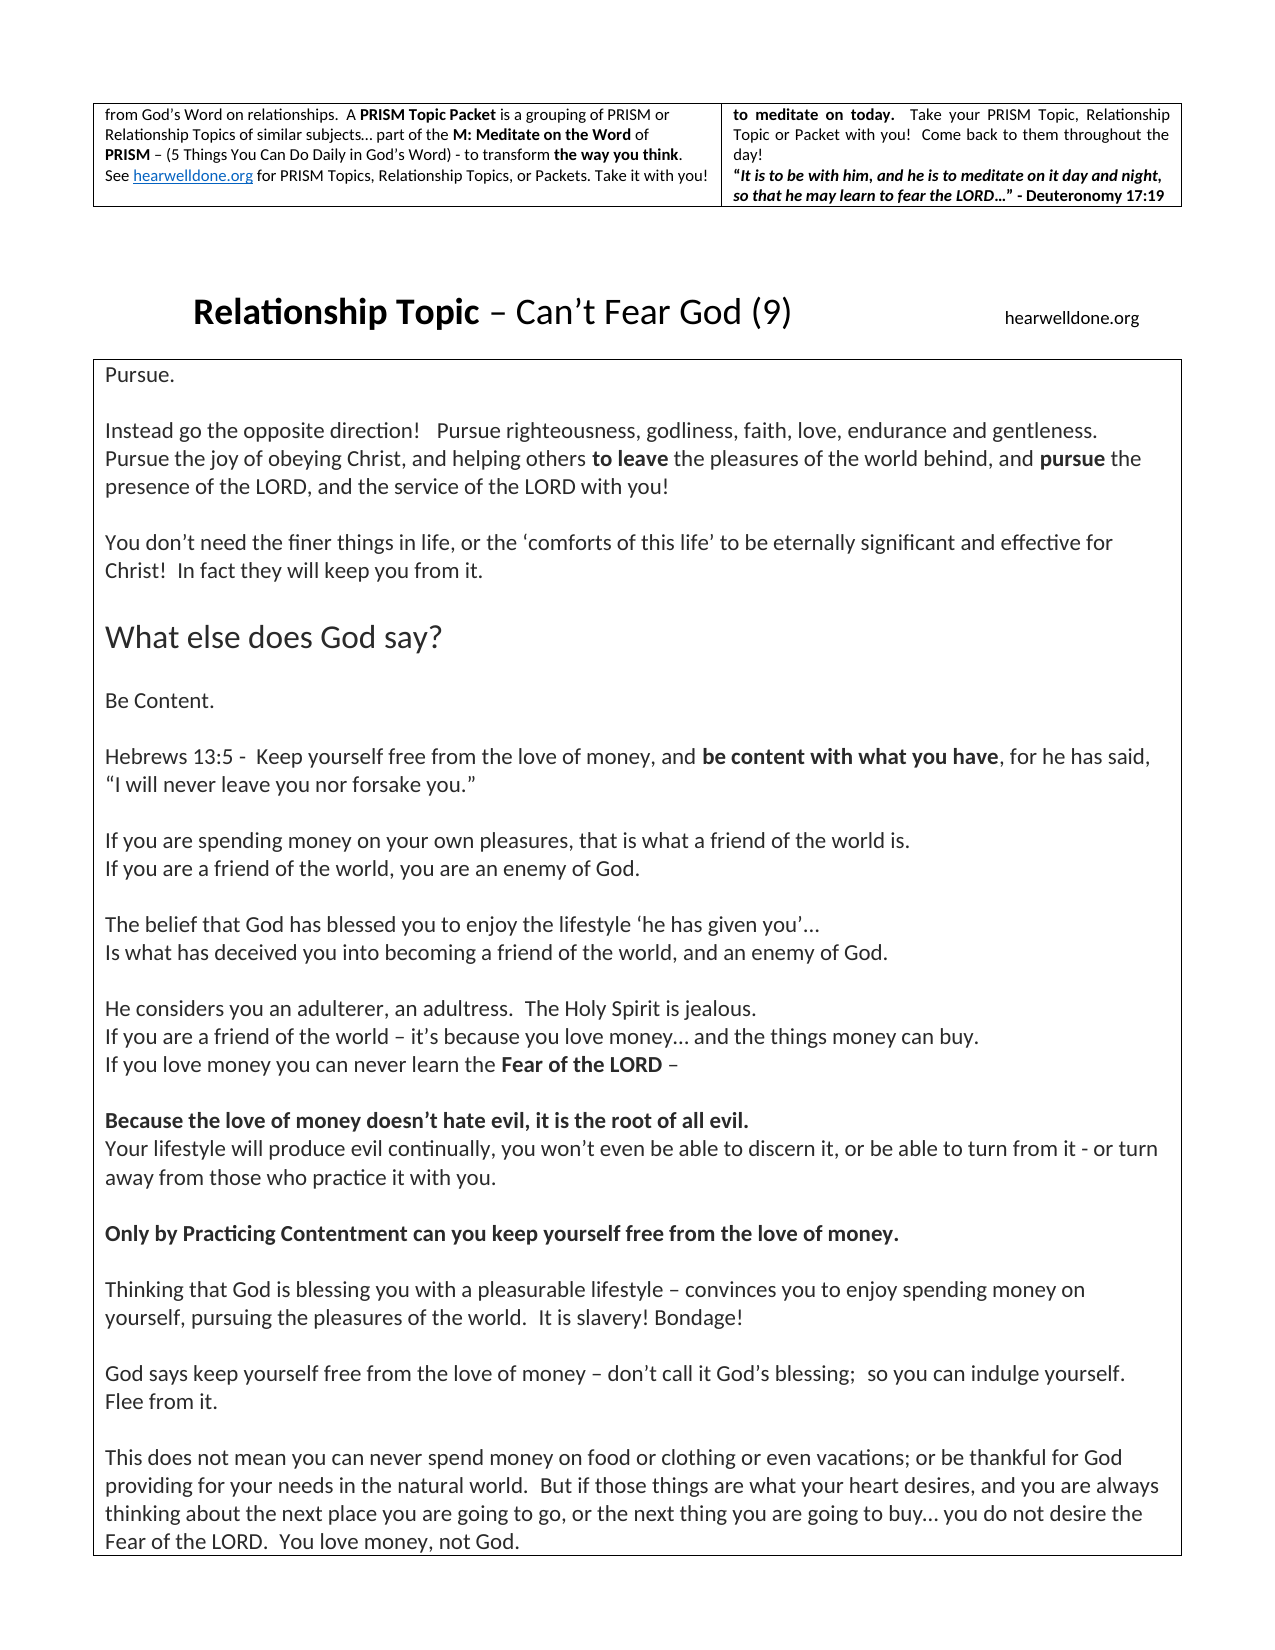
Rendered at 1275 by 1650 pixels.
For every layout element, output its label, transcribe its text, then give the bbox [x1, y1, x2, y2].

text Relationship Topic – Can’t Fear God (9) hearwelldone.org [75, 288, 1200, 334]
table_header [94, 104, 721, 206]
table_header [722, 104, 1181, 206]
table_header Pursue. Instead go the opposite direction! Pursue righteousness, godliness, faith, love, endurance and gentleness. Pursue the joy of obeying Christ, and helping others to leave the pleasures of the world behind, and pursue the presence of the LORD, and the service of the LORD with you! You don’t need the finer things in life, or the ‘comforts of this life’ to be eternally significant and effective for Christ! In fact they will keep you from it. What else does God say? Be Content. Hebrews 13:5 - Keep yourself free from the love of money, and be content with what you have, for he has said, “I will never leave you nor forsake you.” If you are spending money on your own pleasures, that is what a friend of the world is. If you are a friend of the world, you are an enemy of God. The belief that God has blessed you to enjoy the lifestyle ‘he has given you’... Is what has deceived you into becoming a friend of the world, and an enemy of God. He considers you an adulterer, an adultress. The Holy Spirit is jealous. If you are a friend of the world – it’s because you love money… and the things money can buy. If you love money you can never learn the Fear of the LORD – Because the love of money doesn’t hate evil, it is the root of all evil. Your lifestyle will produce evil continually, you won’t even be able to discern it, or be able to turn from it - or turn away from those who practice it with you. Only by Practicing Contentment can you keep yourself free from the love of money. Thinking that God is blessing you with a pleasurable lifestyle – convinces you to enjoy spending money on yourself, pursuing the pleasures of the world. It is slavery! Bondage! God says keep yourself free from the love of money – don’t call it God’s blessing; so you can indulge yourself. Flee from it. This does not mean you can never spend money on food or clothing or even vacations; or be thankful for God providing for your needs in the natural world. But if those things are what your heart desires, and you are always thinking about the next place you are going to go, or the next thing you are going to buy… you do not desire the Fear of the LORD. You love money, not God. [94, 360, 1181, 1555]
